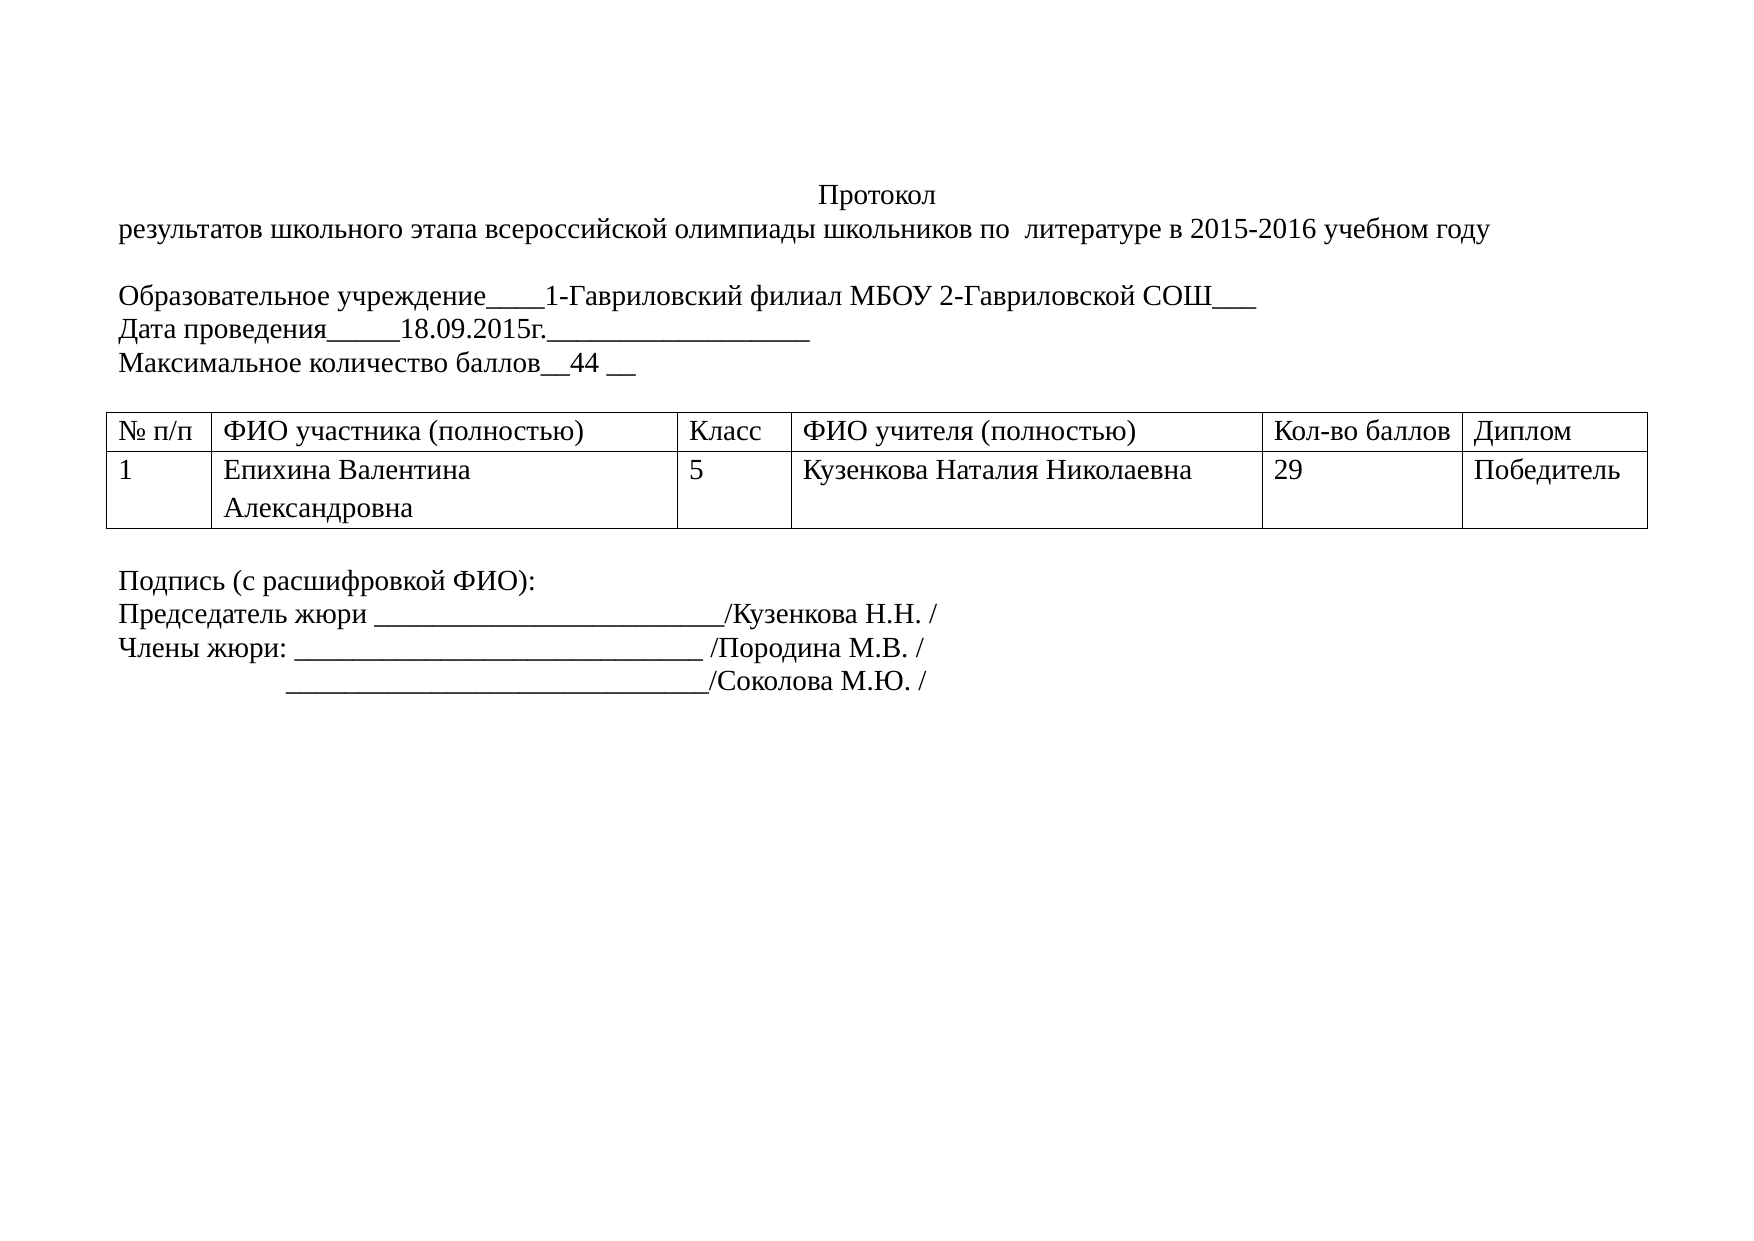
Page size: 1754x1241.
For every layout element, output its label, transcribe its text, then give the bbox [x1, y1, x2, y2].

text Протокол [118, 177, 1636, 211]
table_cell 1 [107, 452, 211, 528]
text Члены жюри: ____________________________ /Породина М.В. / [118, 630, 1636, 663]
text Дата проведения_____18.09.2015г.__________________ [118, 311, 1636, 345]
table_cell Кузенкова Наталия Николаевна [792, 452, 1262, 528]
table_header ФИО учителя (полностью) [792, 413, 1262, 451]
table_header Кол-во баллов [1263, 413, 1462, 451]
text Подпись (с расшифровкой ФИО): [118, 563, 1636, 596]
table_cell Победитель [1463, 452, 1647, 528]
table_cell 5 [678, 452, 791, 528]
table_header ФИО участника (полностью) [212, 413, 677, 451]
text результатов школьного этапа всероссийской олимпиады школьников по литературе в 2015-2016 учебном году [118, 211, 1636, 244]
table_header Диплом [1463, 413, 1647, 451]
text Образовательное учреждение____1-Гавриловский филиал МБОУ 2-Гавриловской СОШ___ [118, 278, 1636, 311]
table_header № п/п [107, 413, 211, 451]
table_cell Епихина Валентина Александровна [212, 452, 677, 528]
text Максимальное количество баллов__44 __ [118, 345, 1636, 378]
text Председатель жюри ________________________/Кузенкова Н.Н. / [118, 596, 1636, 630]
table_header Класс [678, 413, 791, 451]
text _____________________________/Соколова М.Ю. / [118, 663, 1636, 697]
table_cell 29 [1263, 452, 1462, 528]
